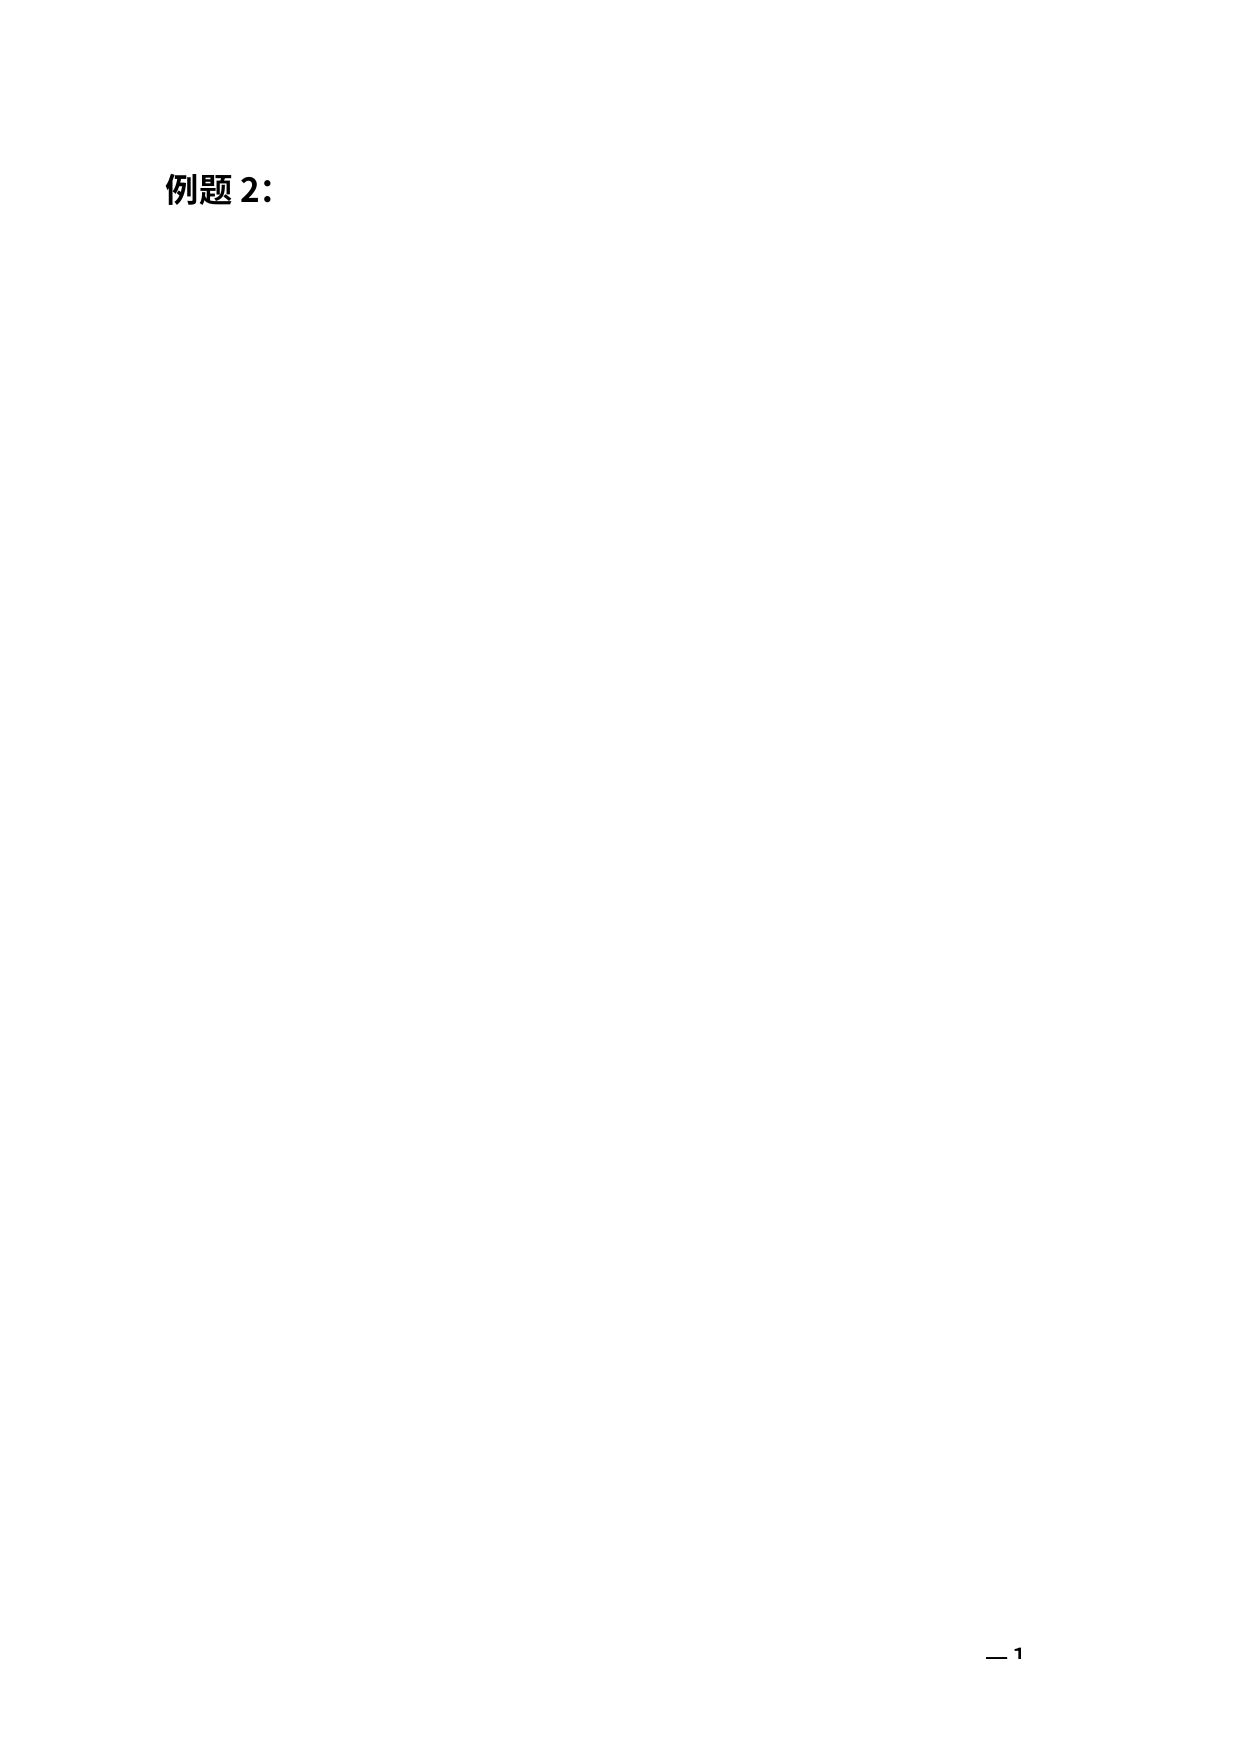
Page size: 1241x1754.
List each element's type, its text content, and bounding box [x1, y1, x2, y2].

subtitle 例题 2： [166, 164, 1155, 212]
